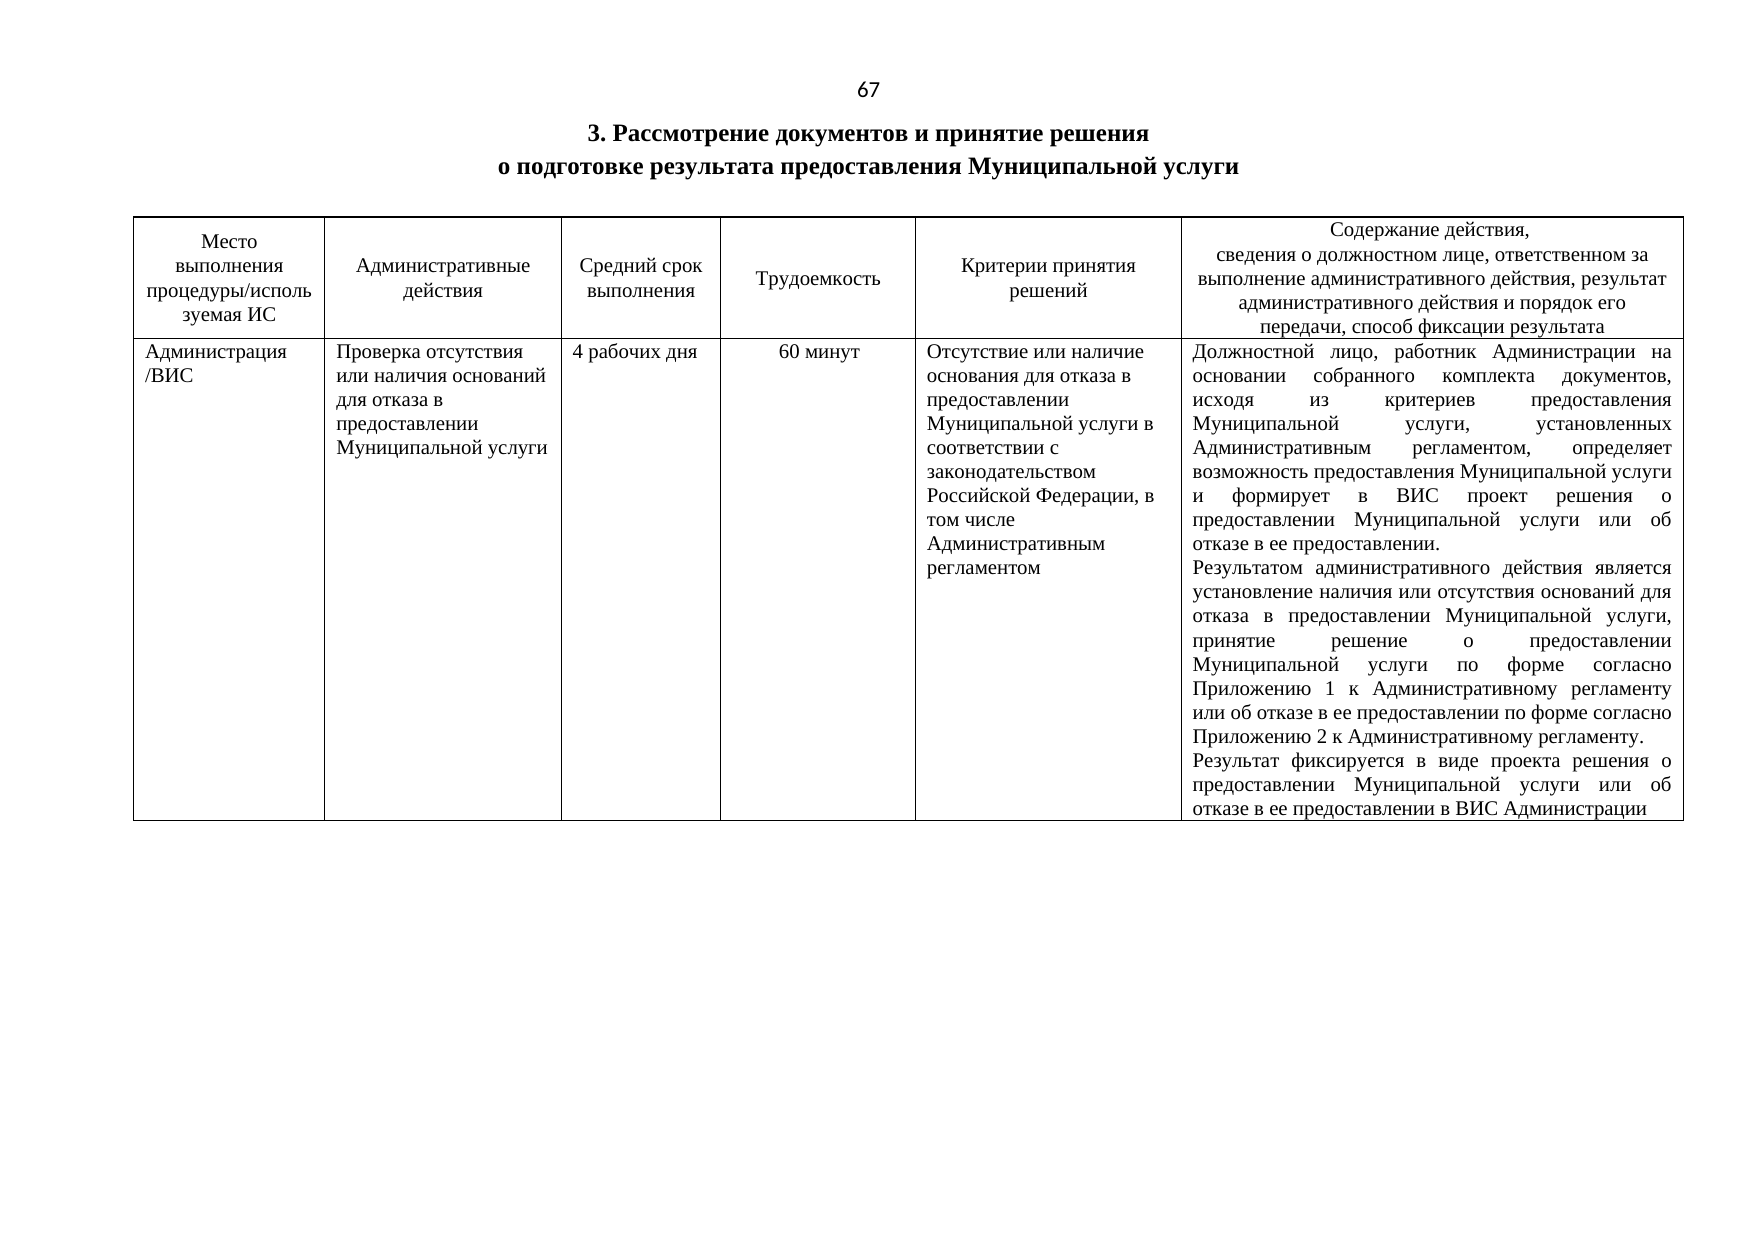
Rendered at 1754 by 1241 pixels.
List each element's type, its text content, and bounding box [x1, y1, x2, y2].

table_cell Должностной лицо, работник Администрации на основании собранного комплекта документов, исходя из критериев предоставления Муниципальной услуги, установленных Административным регламентом, определяет возможность предоставления Муниципальной услуги и формирует в ВИС проект решения о предоставлении Муниципальной услуги или об отказе в ее предоставлении. Результатом административного действия является установление наличия или отсутствия оснований для отказа в предоставлении Муниципальной услуги, принятие решение о предоставлении Муниципальной услуги по форме согласно Приложению 1 к Административному регламенту или об отказе в ее предоставлении по форме согласно Приложению 2 к Административному регламенту. Результат фиксируется в виде проекта решения о предоставлении Муниципальной услуги или об отказе в ее предоставлении в ВИС Администрации [1182, 339, 1683, 820]
text 3. Рассмотрение документов и принятие решения о подготовке результата предоставления Муниципальной услуги [133, 118, 1604, 180]
table_header Средний срок выполнения [562, 218, 720, 338]
table_header Административные действия [325, 218, 561, 338]
table_cell Отсутствие или наличие основания для отказа в предоставлении Муниципальной услуги в соответствии с законодательством Российской Федерации, в том числе Административным регламентом [916, 339, 1181, 820]
table_cell Проверка отсутствия или наличия оснований для отказа в предоставлении Муниципальной услуги [325, 339, 561, 820]
table_header Трудоемкость [721, 218, 915, 338]
table_header Содержание действия, сведения о должностном лице, ответственном за выполнение административного действия, результат административного действия и порядок его передачи, способ фиксации результата [1182, 218, 1683, 338]
table_cell 60 минут [721, 339, 915, 820]
table_header Место выполнения процедуры/используемая ИС [134, 218, 324, 338]
table_cell 4 рабочих дня [562, 339, 720, 820]
table_cell Администрация /ВИС [134, 339, 324, 820]
table_header Критерии принятия решений [916, 218, 1181, 338]
